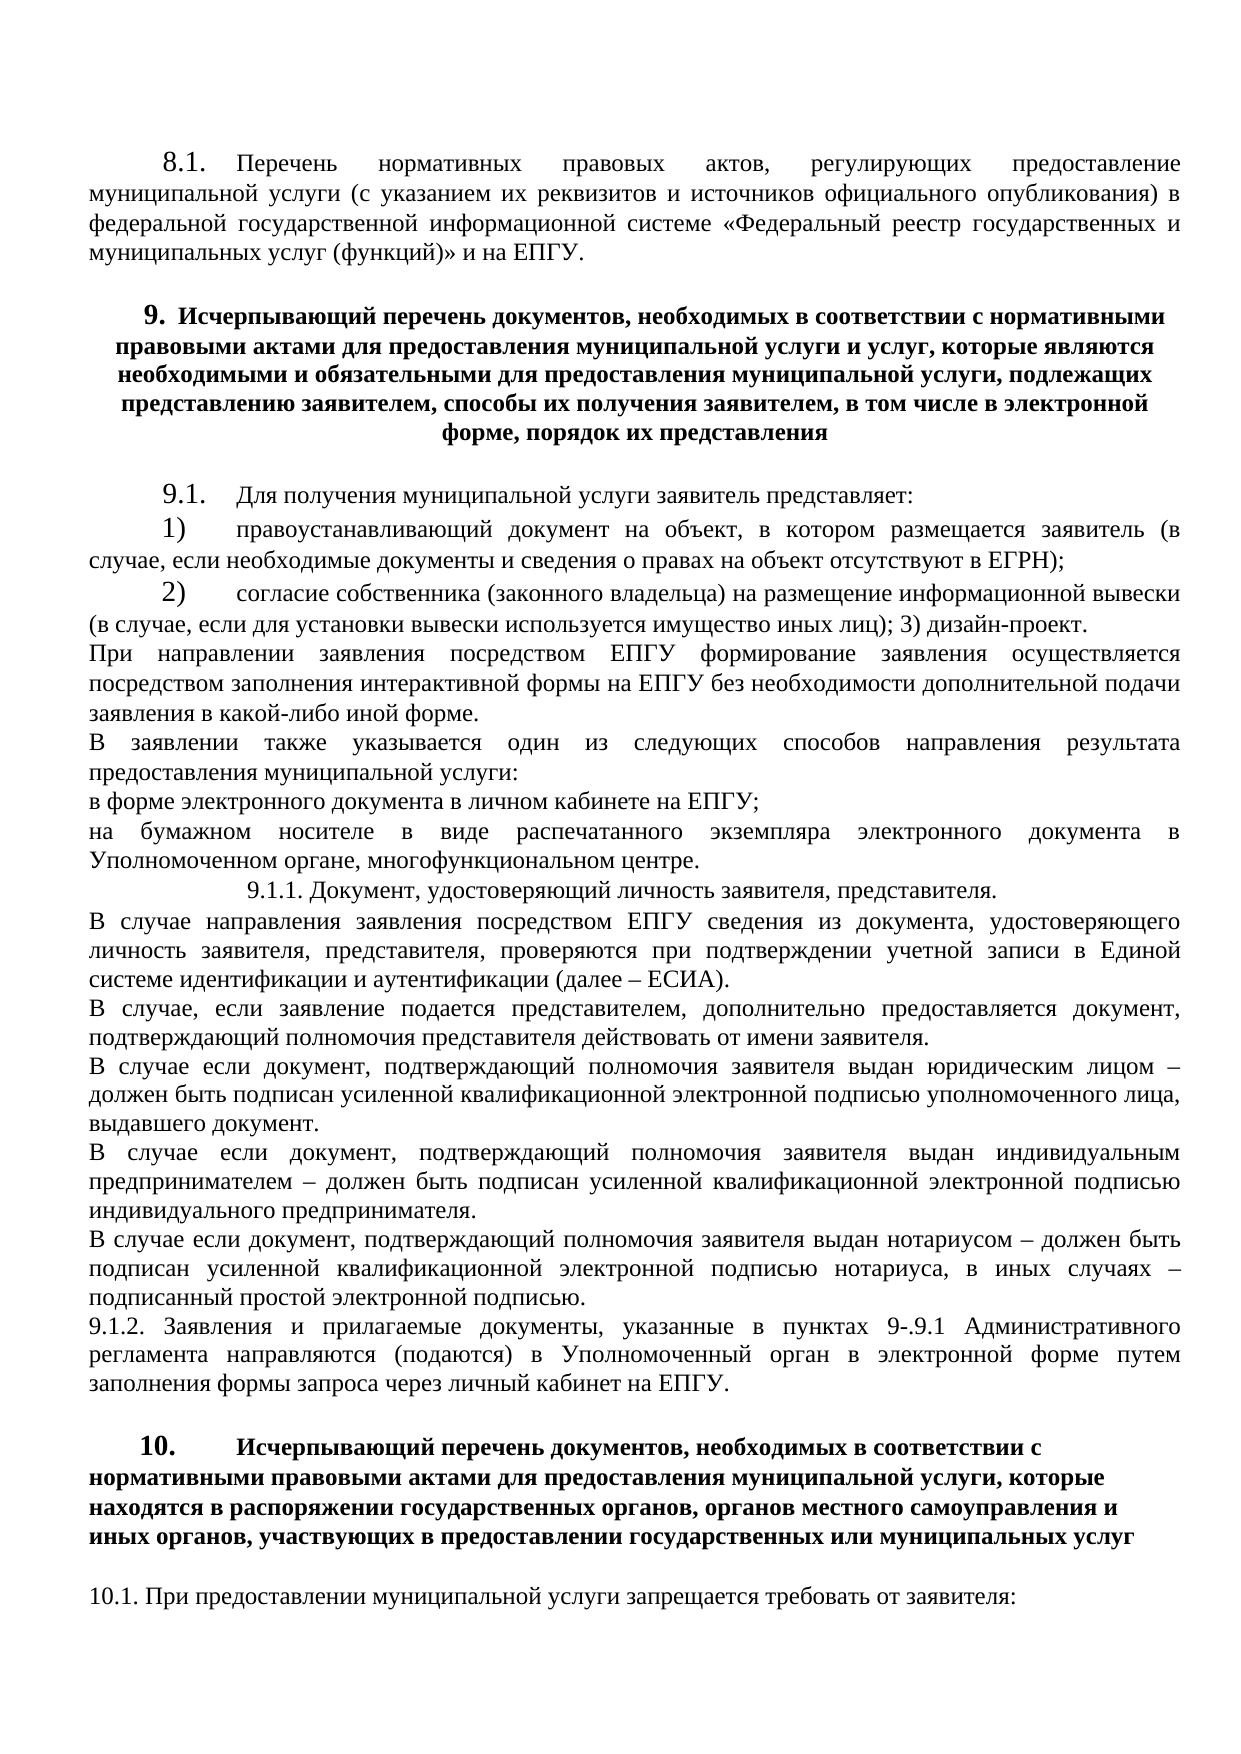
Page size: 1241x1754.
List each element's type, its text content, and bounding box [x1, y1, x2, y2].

text 9.1.2. Заявления и прилагаемые документы, указанные в пунктах 9-.9.1 Административного регламента направляются (подаются) в Уполномоченный орган в электронной форме путем заполнения формы запроса через личный кабинет на ЕПГУ. [89, 1311, 1182, 1397]
text 9.1.1. Документ, удостоверяющий личность заявителя, представителя. [89, 875, 1156, 904]
list Исчерпывающий перечень документов, необходимых в соответствии с нормативными правовыми актами для предоставления муниципальной услуги и услуг, которые являются необходимыми и обязательными для предоставления муниципальной услуги, подлежащих представлению заявителем, способы их получения заявителем, в том числе в электронной форме, порядок их представления [89, 297, 1181, 446]
list правоустанавливающий документ на объект, в котором размещается заявитель (в случае, если необходимые документы и сведения о правах на объект отсутствуют в ЕГРН); [89, 511, 1181, 574]
list Для получения муниципальной услуги заявитель представляет: [89, 476, 1181, 509]
list Перечень нормативных правовых актов, регулирующих предоставление муниципальной услуги (с указанием их реквизитов и источников официального опубликования) в федеральной государственной информационной системе «Федеральный реестр государственных и муниципальных услуг (функций)» и на ЕПГУ. [89, 144, 1181, 266]
text В случае направления заявления посредством ЕПГУ сведения из документа, удостоверяющего личность заявителя, представителя, проверяются при подтверждении учетной записи в Единой системе идентификации и аутентификации (далее – ЕСИА). [89, 906, 1182, 992]
text на бумажном носителе в виде распечатанного экземпляра электронного документа в Уполномоченном органе, многофункциональном центре. [89, 816, 1181, 874]
text В случае, если заявление подается представителем, дополнительно предоставляется документ, подтверждающий полномочия представителя действовать от имени заявителя. [89, 993, 1182, 1050]
text В случае если документ, подтверждающий полномочия заявителя выдан юридическим лицом – должен быть подписан усиленной квалификационной электронной подписью уполномоченного лица, выдавшего документ. [89, 1051, 1182, 1137]
list согласие собственника (законного владельца) на размещение информационной вывески (в случае, если для установки вывески используется имущество иных лиц); 3) дизайн-проект. [89, 574, 1181, 638]
text 10.1. При предоставлении муниципальной услуги запрещается требовать от заявителя: [89, 1581, 1182, 1610]
text В случае если документ, подтверждающий полномочия заявителя выдан нотариусом – должен быть подписан усиленной квалификационной электронной подписью нотариуса, в иных случаях – подписанный простой электронной подписью. [89, 1224, 1182, 1310]
text В случае если документ, подтверждающий полномочия заявителя выдан индивидуальным предпринимателем – должен быть подписан усиленной квалификационной электронной подписью индивидуального предпринимателя. [89, 1137, 1182, 1224]
text В заявлении также указывается один из следующих способов направления результата предоставления муниципальной услуги: [89, 727, 1181, 786]
text в форме электронного документа в личном кабинете на ЕПГУ; [89, 786, 1181, 815]
text При направлении заявления посредством ЕПГУ формирование заявления осуществляется посредством заполнения интерактивной формы на ЕПГУ без необходимости дополнительной подачи заявления в какой-либо иной форме. [89, 638, 1181, 726]
list Исчерпывающий перечень документов, необходимых в соответствии с нормативными правовыми актами для предоставления муниципальной услуги, которые находятся в распоряжении государственных органов, органов местного самоуправления и иных органов, участвующих в предоставлении государственных или муниципальных услуг [89, 1428, 1181, 1550]
